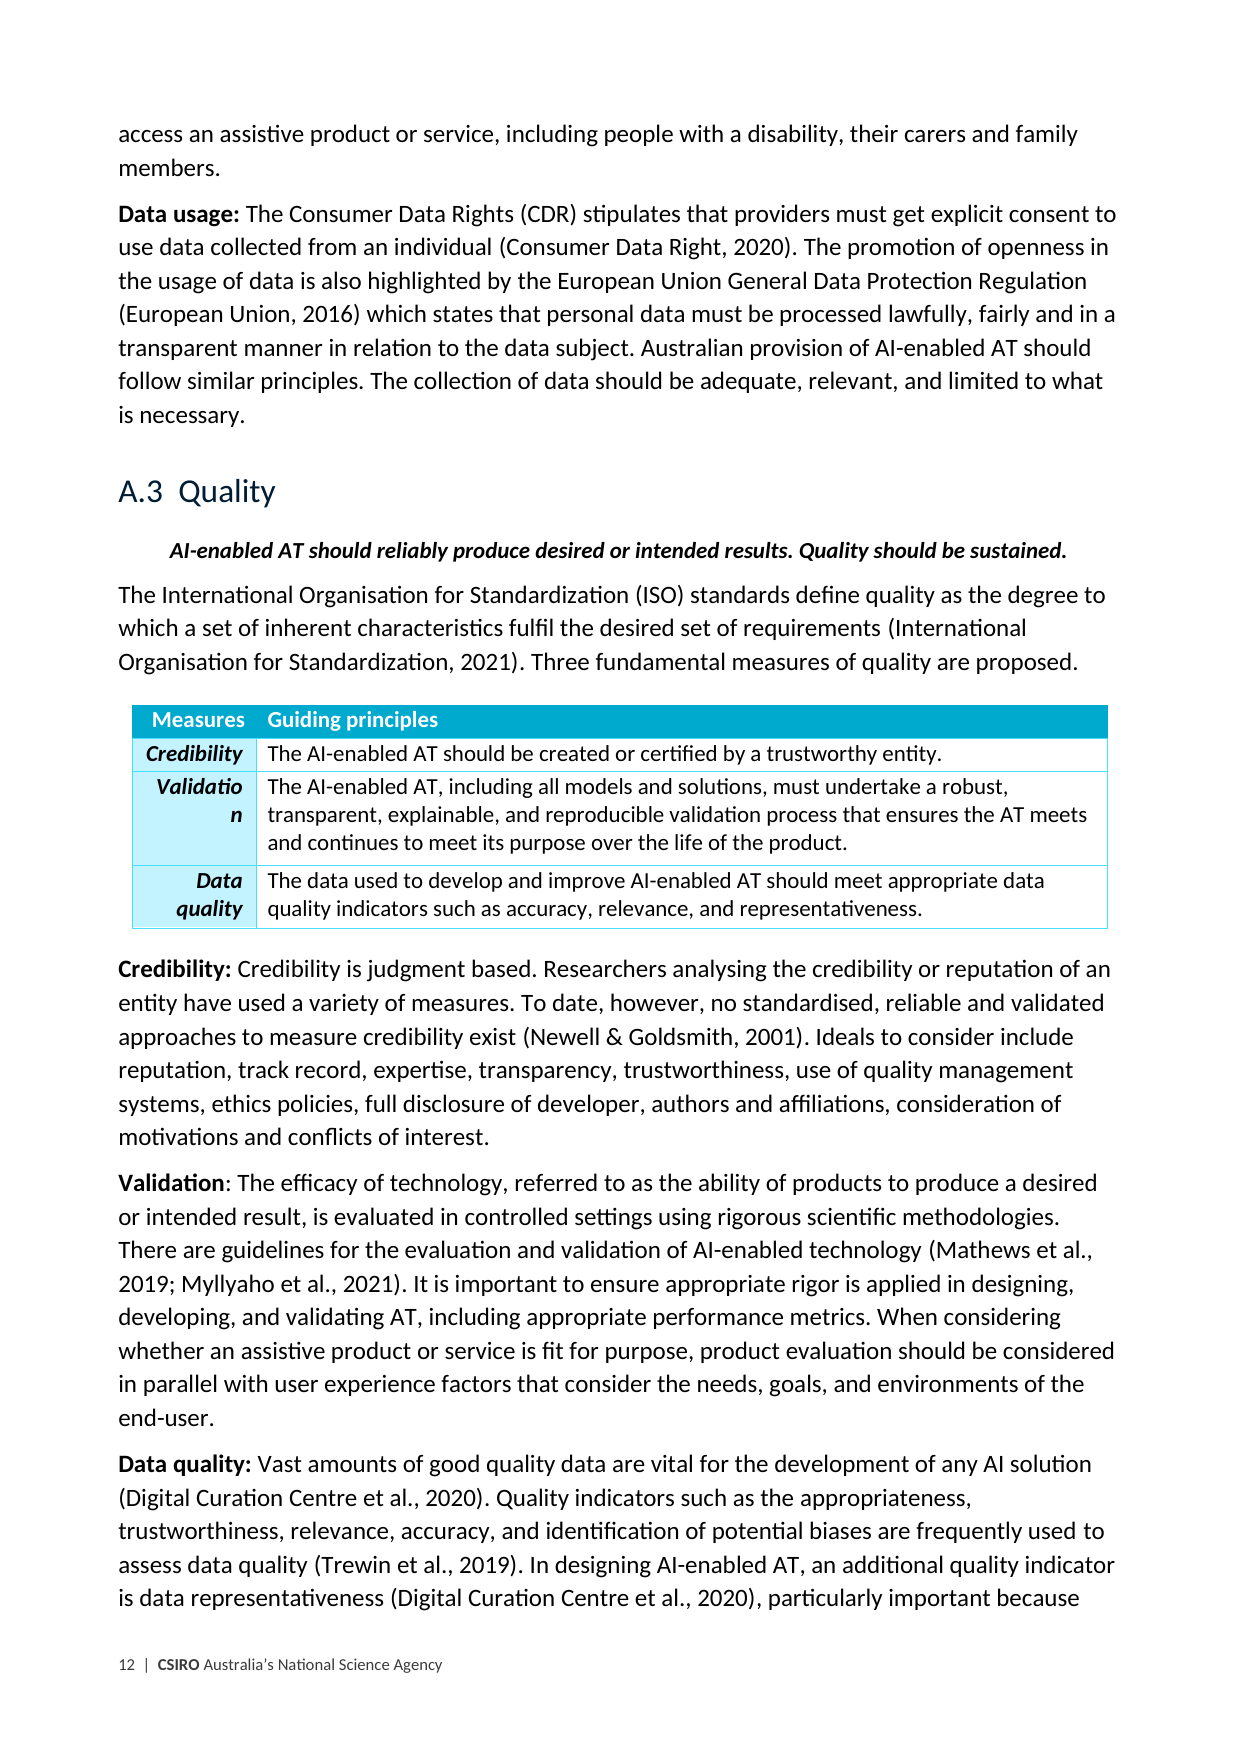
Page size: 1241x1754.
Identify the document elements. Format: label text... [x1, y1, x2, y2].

subtitle Quality [118, 470, 1122, 511]
table_header Guiding principles [257, 706, 1107, 738]
table_header Measures [133, 706, 256, 738]
table_cell Data quality [133, 866, 256, 927]
table_cell Credibility [133, 739, 256, 771]
table_cell The data used to develop and improve AI-enabled AT should meet appropriate data quality indicators such as accuracy, relevance, and representativeness. [257, 866, 1107, 927]
text AI-enabled AT should reliably produce desired or intended results. Quality should be sustained. [118, 536, 1122, 564]
text The International Organisation for Standardization (ISO) standards define quality as the degree to which a set of inherent characteristics fulfil the desired set of requirements (International Organisation for Standardization, 2021). Three fundamental measures of quality are proposed. [118, 579, 1122, 677]
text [118, 1448, 1122, 1613]
table_cell The AI-enabled AT, including all models and solutions, must undertake a robust, transparent, explainable, and reproducible validation process that ensures the AT meets and continues to meet its purpose over the life of the product. [257, 772, 1107, 865]
table_cell The AI-enabled AT should be created or certified by a trustworthy entity. [257, 739, 1107, 771]
table_cell Validation [133, 772, 256, 865]
text Data usage: The Consumer Data Rights (CDR) stipulates that providers must get explicit consent to use data collected from an individual (Consumer Data Right, 2020). The promotion of openness in the usage of data is also highlighted by the European Union General Data Protection Regulation (European Union, 2016) which states that personal data must be processed lawfully, fairly and in a transparent manner in relation to the data subject. Australian provision of AI-enabled AT should follow similar principles. The collection of data should be adequate, relevant, and limited to what is necessary. [118, 198, 1122, 429]
text Validation: The efficacy of technology, referred to as the ability of products to produce a desired or intended result, is evaluated in controlled settings using rigorous scientific methodologies. There are guidelines for the evaluation and validation of AI-enabled technology (Mathews et al., 2019; Myllyaho et al., 2021). It is important to ensure appropriate rigor is applied in designing, developing, and validating AT, including appropriate performance metrics. When considering whether an assistive product or service is fit for purpose, product evaluation should be considered in parallel with user experience factors that consider the needs, goals, and environments of the end-user. [118, 1167, 1122, 1433]
text Credibility: Credibility is judgment based. Researchers analysing the credibility or reputation of an entity have used a variety of measures. To date, however, no standardised, reliable and validated approaches to measure credibility exist (Newell & Goldsmith, 2001). Ideals to consider include reputation, track record, expertise, transparency, trustworthiness, use of quality management systems, ethics policies, full disclosure of developer, authors and affiliations, consideration of motivations and conflicts of interest. [118, 953, 1122, 1152]
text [118, 118, 1122, 182]
